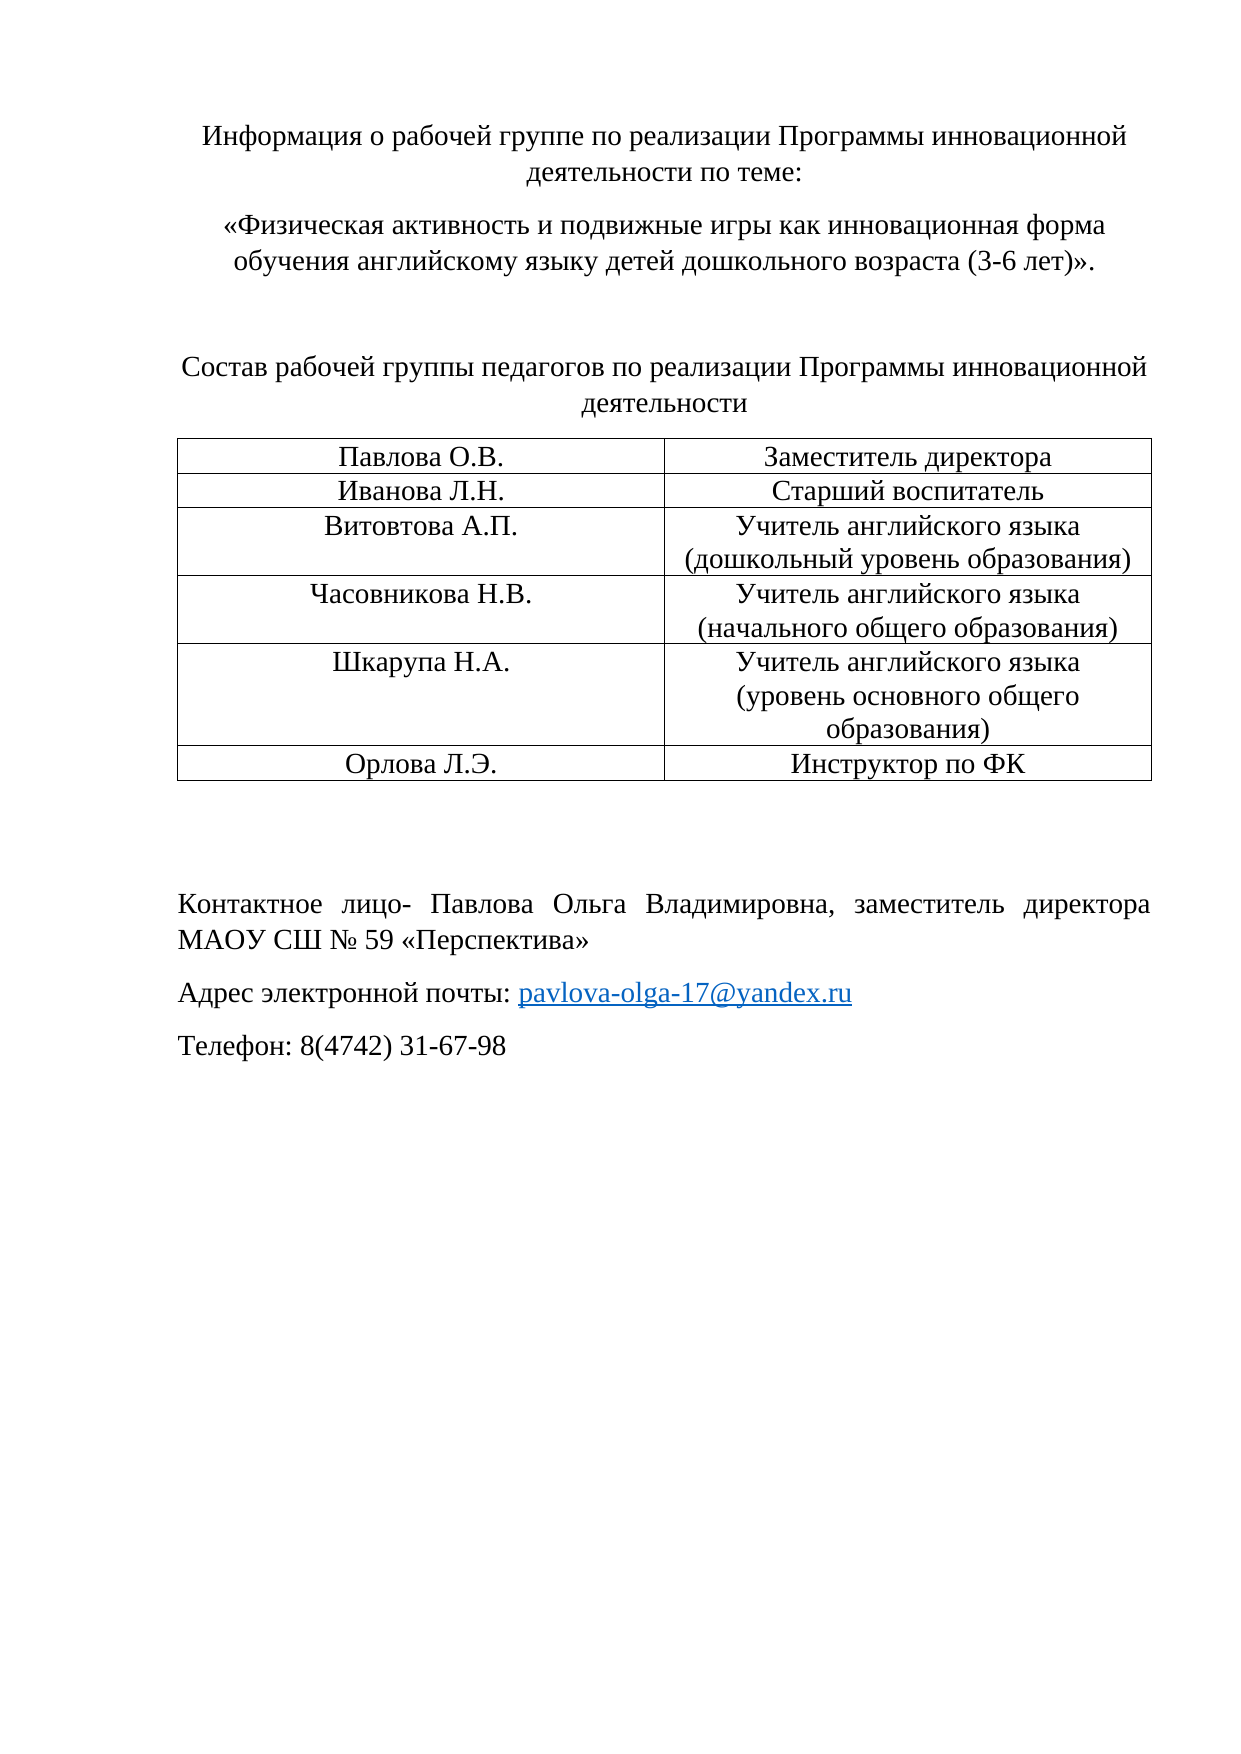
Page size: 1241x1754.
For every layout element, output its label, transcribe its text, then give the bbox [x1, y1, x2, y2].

text «Физическая активность и подвижные игры как инновационная форма обучения английскому языку детей дошкольного возраста (3-6 лет)». [177, 207, 1152, 277]
table_header Павлова О.В. [178, 439, 664, 472]
text Состав рабочей группы педагогов по реализации Программы инновационной деятельности [177, 349, 1152, 418]
table_cell Учитель английского языка (начального общего образования) [665, 576, 1151, 643]
table_cell Иванова Л.Н. [178, 474, 664, 507]
table_cell Учитель английского языка (уровень основного общего образования) [665, 644, 1151, 745]
text Информация о рабочей группе по реализации Программы инновационной деятельности по теме: [177, 118, 1152, 188]
table_cell Часовникова Н.В. [178, 576, 664, 643]
text Адрес электронной почты: pavlova-olga-17@yandex.ru [177, 975, 1152, 1009]
table_cell Витовтова А.П. [178, 508, 664, 575]
table_cell Шкарупа Н.А. [178, 644, 664, 745]
text Контактное лицо- Павлова Ольга Владимировна, заместитель директора МАОУ СШ № 59 «Перспектива» [177, 886, 1152, 956]
table_cell Орлова Л.Э. [178, 746, 664, 779]
table_header Заместитель директора [665, 439, 1151, 472]
text Телефон: 8(4742) 31-67-98 [177, 1028, 1152, 1061]
table_cell Учитель английского языка (дошкольный уровень образования) [665, 508, 1151, 575]
table_cell Инструктор по ФК [665, 746, 1151, 779]
table_cell Старший воспитатель [665, 474, 1151, 507]
